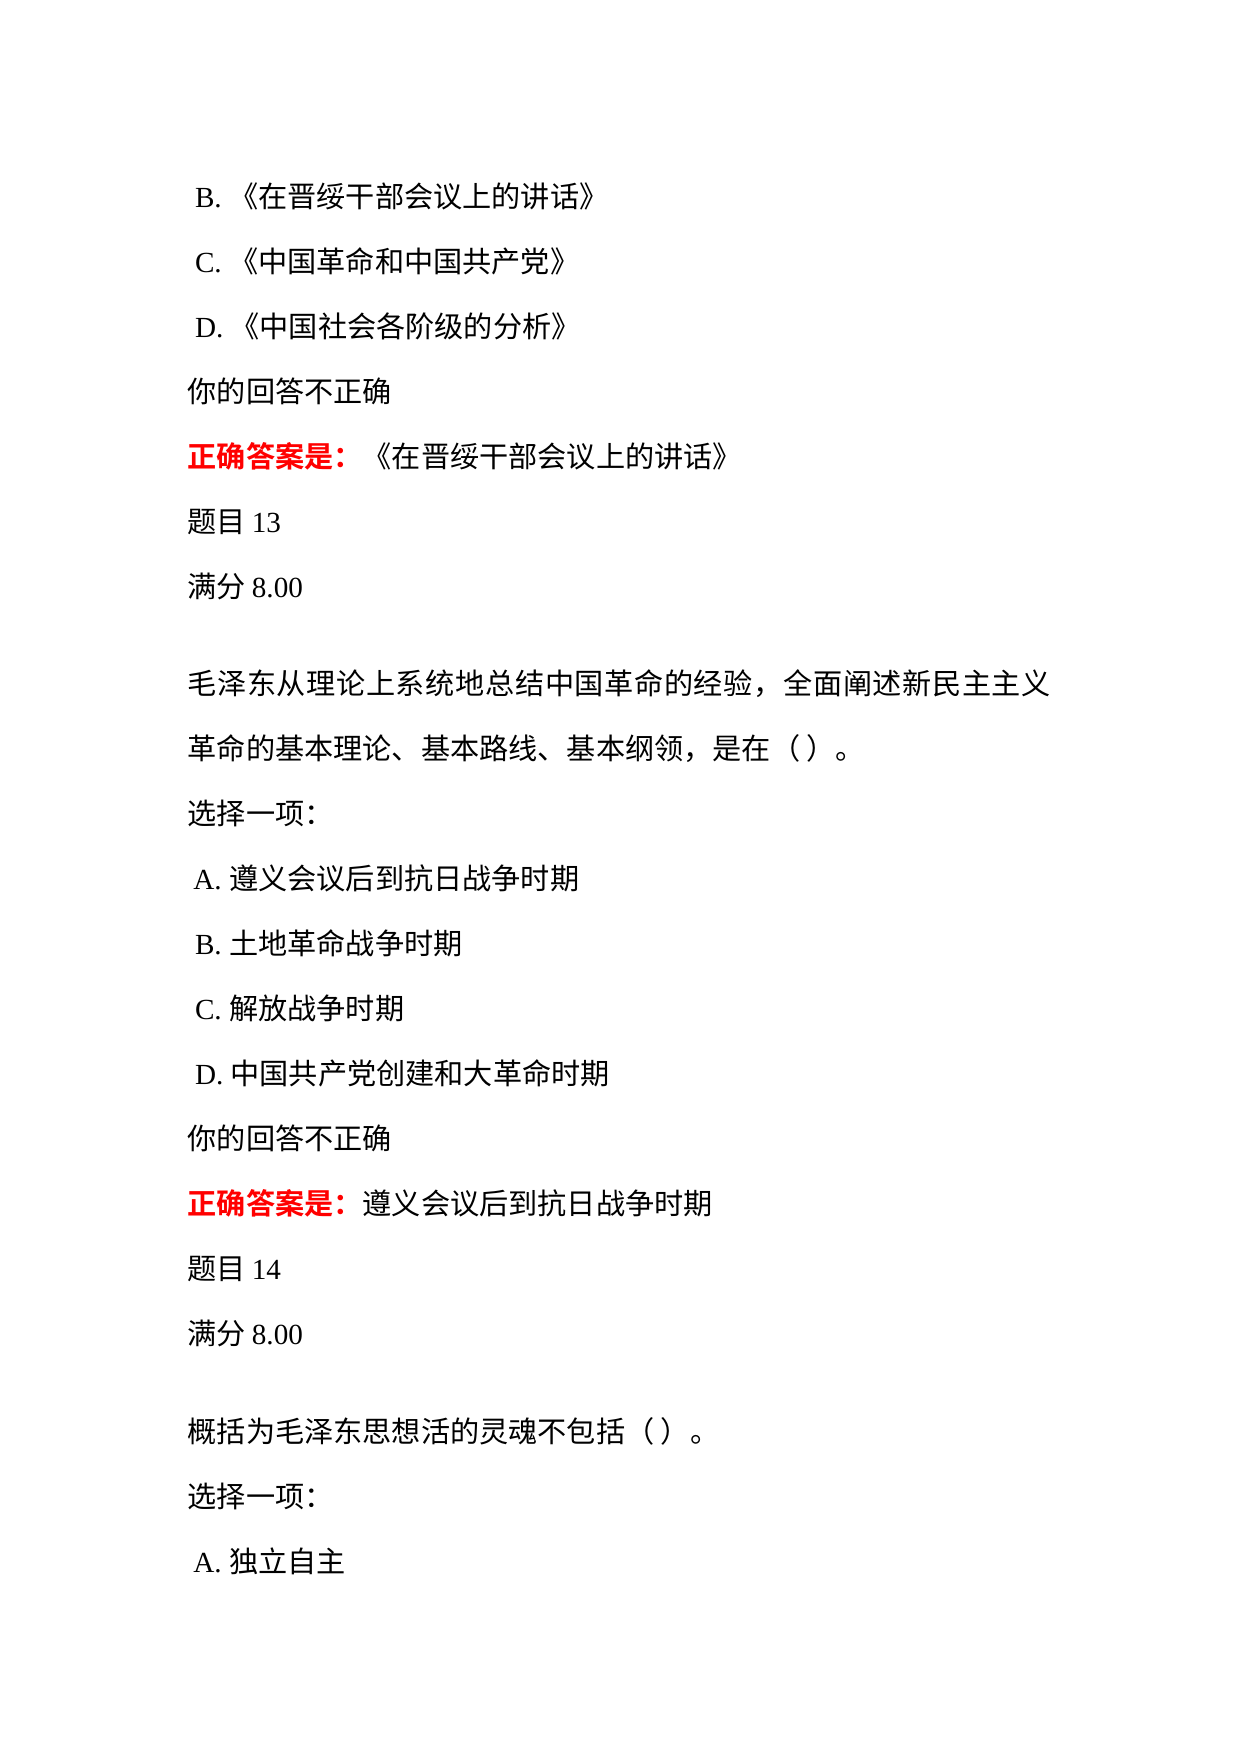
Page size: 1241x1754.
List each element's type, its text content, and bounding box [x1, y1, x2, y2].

text C. 《中国革命和中国共产党》 [187, 227, 1053, 292]
text 正确答案是：遵义会议后到抗日战争时期 [187, 1169, 1053, 1234]
text A. 遵义会议后到抗日战争时期 [187, 844, 1053, 909]
text B. 《在晋绥干部会议上的讲话》 [187, 162, 1053, 227]
text 选择一项： [187, 1462, 1053, 1527]
text B. 土地革命战争时期 [187, 909, 1053, 974]
text 题目14 [187, 1234, 1053, 1299]
text 选择一项： [187, 779, 1053, 844]
text D. 中国共产党创建和大革命时期 [187, 1039, 1053, 1104]
text C. 解放战争时期 [187, 974, 1053, 1039]
text 你的回答不正确 [187, 357, 1053, 422]
text 概括为毛泽东思想活的灵魂不包括（ ）。 [187, 1397, 1053, 1462]
text 满分8.00 [187, 1299, 1053, 1364]
text D. 《中国社会各阶级的分析》 [187, 292, 1053, 357]
text A. 独立自主 [187, 1527, 1053, 1592]
text 题目13 [187, 487, 1053, 552]
text 你的回答不正确 [187, 1104, 1053, 1169]
text 正确答案是：《在晋绥干部会议上的讲话》 [187, 422, 1053, 487]
text 满分8.00 [187, 552, 1053, 617]
text 毛泽东从理论上系统地总结中国革命的经验，全面阐述新民主主义革命的基本理论、基本路线、基本纲领，是在（ ）。 [187, 649, 1053, 779]
